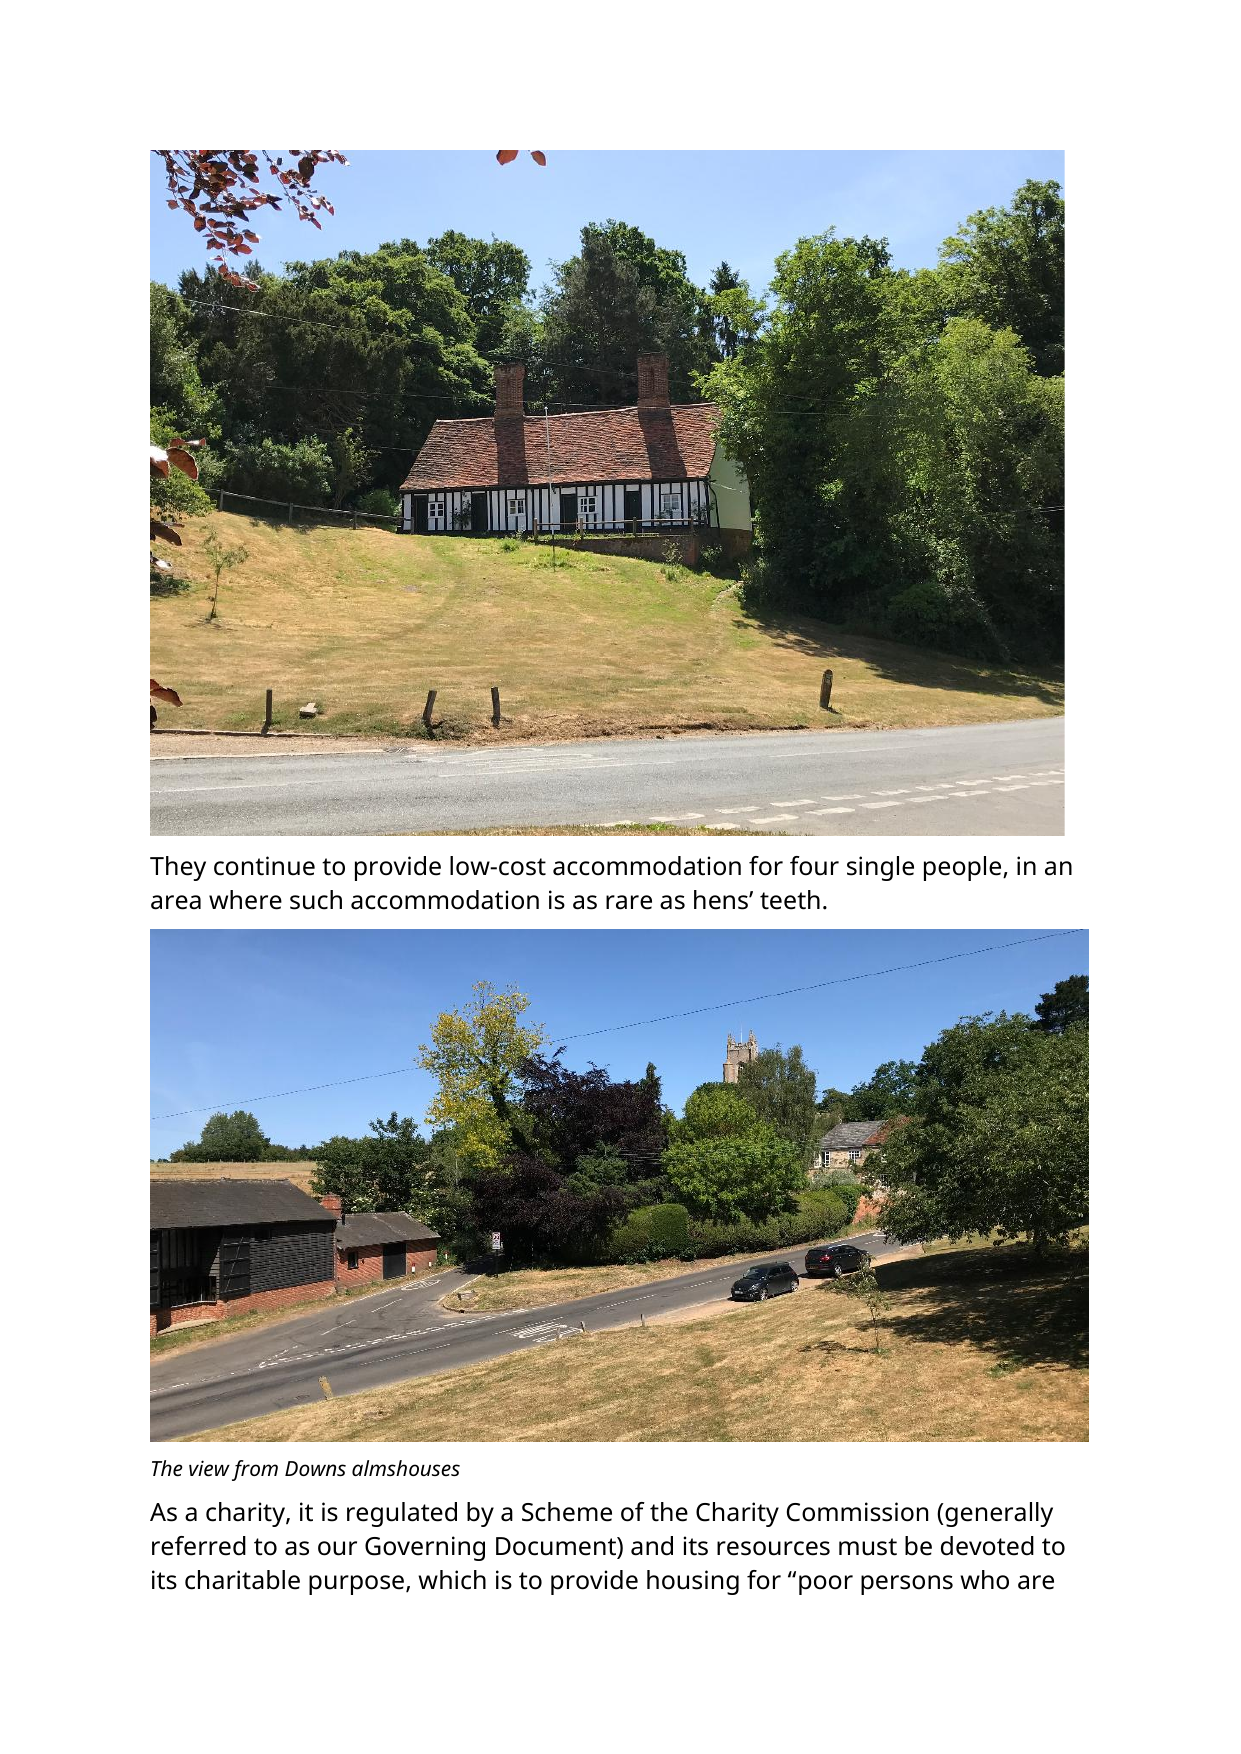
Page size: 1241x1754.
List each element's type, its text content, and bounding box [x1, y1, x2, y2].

text The view from Downs almshouses [150, 1454, 1090, 1482]
picture [150, 150, 1065, 836]
text They continue to provide low-cost accommodation for four single people, in an area where such accommodation is as rare as hens’ teeth. [150, 848, 1090, 917]
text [150, 1495, 1090, 1597]
picture [150, 929, 1089, 1442]
